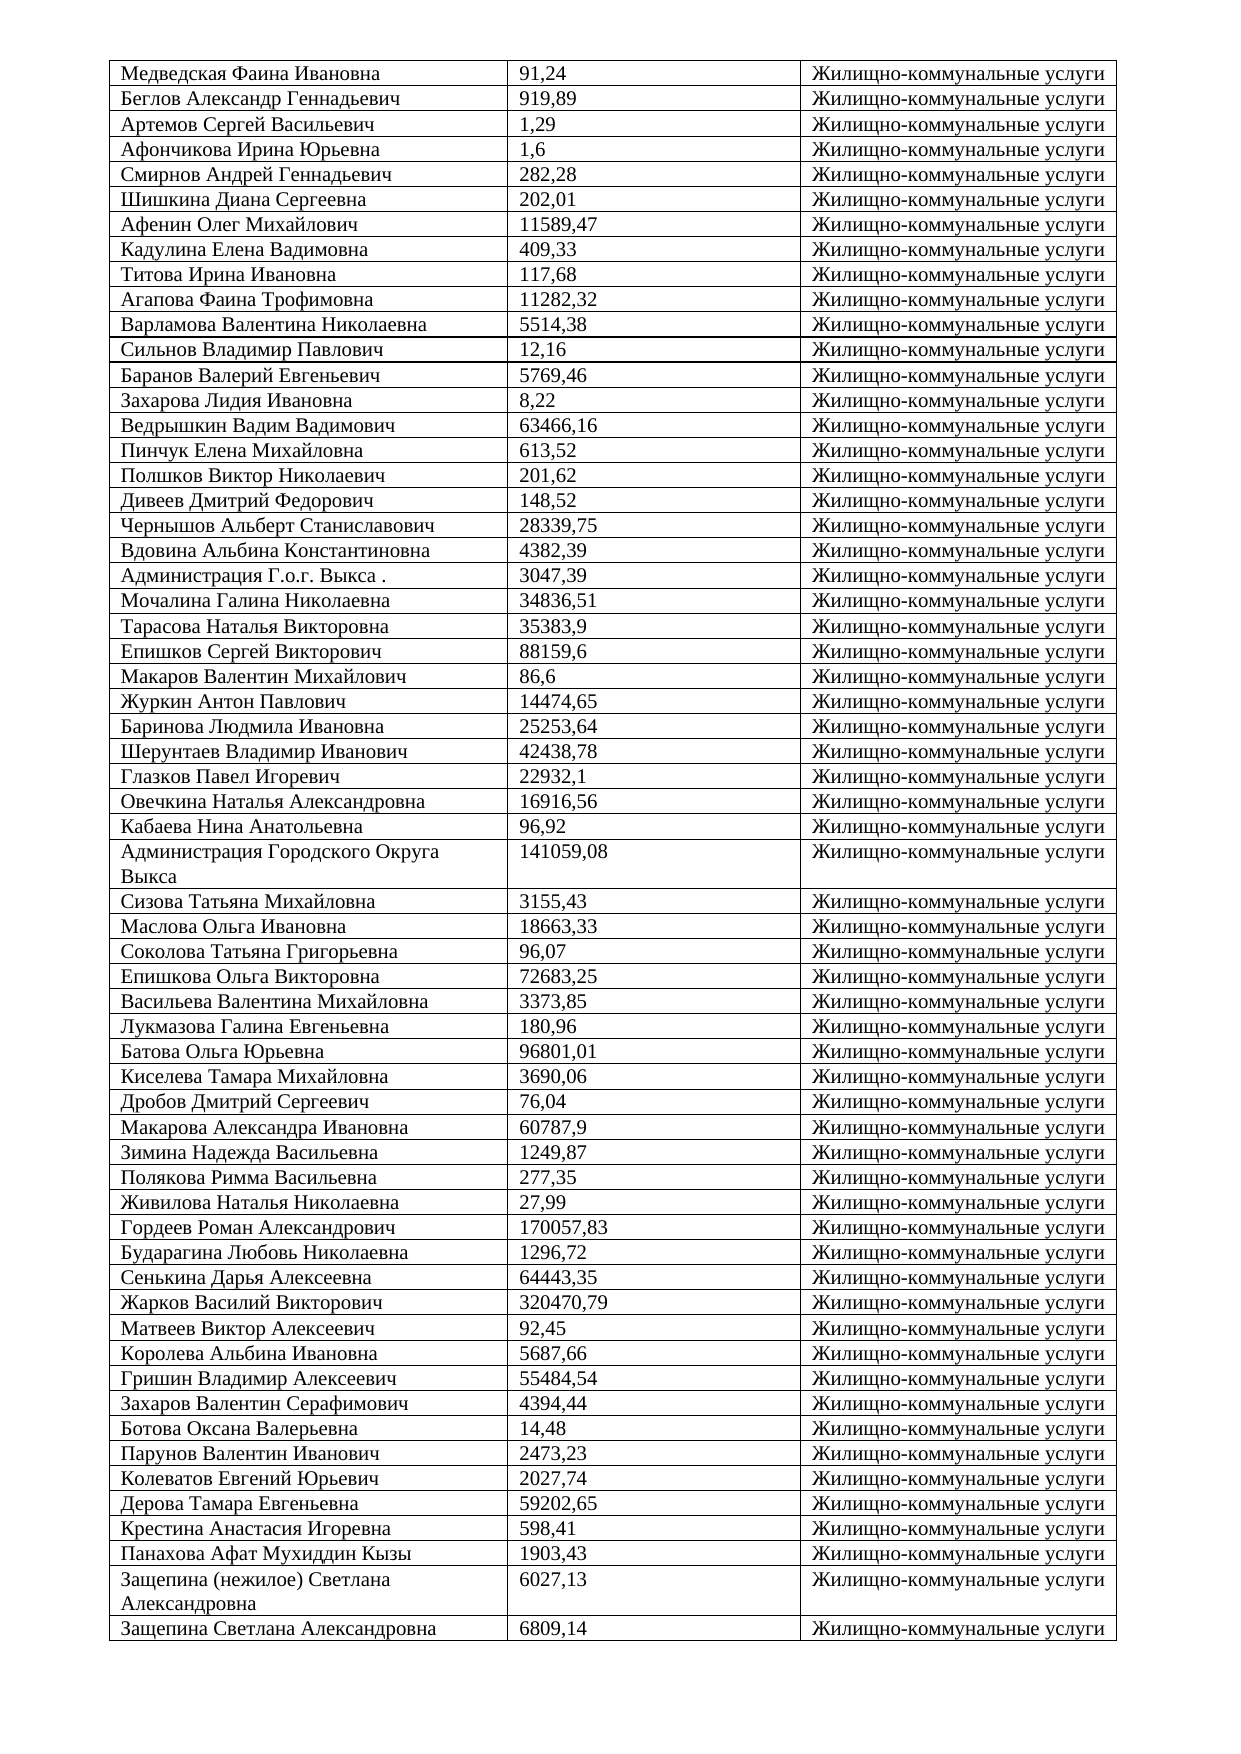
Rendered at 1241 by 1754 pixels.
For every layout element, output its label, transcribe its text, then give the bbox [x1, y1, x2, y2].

table_cell 3155,43 [508, 889, 800, 913]
table_cell 42438,78 [508, 739, 800, 763]
table_cell 4394,44 [508, 1391, 800, 1415]
table_cell Жилищно-коммунальные услуги [801, 438, 1116, 462]
table_cell Жилищно-коммунальные услуги [801, 1391, 1116, 1415]
table_cell Жилищно-коммунальные услуги [801, 1039, 1116, 1063]
table_cell Дивеев Дмитрий Федорович [110, 488, 507, 512]
table_cell Жилищно-коммунальные услуги [801, 162, 1116, 186]
table_cell Жилищно-коммунальные услуги [801, 1265, 1116, 1289]
table_cell Жилищно-коммунальные услуги [801, 840, 1116, 888]
table_cell 59202,65 [508, 1491, 800, 1515]
table_cell Батова Ольга Юрьевна [110, 1039, 507, 1063]
table_cell Защепина Светлана Александровна [110, 1616, 507, 1640]
table_cell Ведрышкин Вадим Вадимович [110, 413, 507, 437]
table_cell 1,6 [508, 137, 800, 161]
table_cell 201,62 [508, 463, 800, 487]
table_cell Киселева Тамара Михайловна [110, 1064, 507, 1088]
table_cell Вдовина Альбина Константиновна [110, 538, 507, 562]
table_cell Полшков Виктор Николаевич [110, 463, 507, 487]
table_cell 4382,39 [508, 538, 800, 562]
table_cell 11589,47 [508, 212, 800, 236]
table_cell Жилищно-коммунальные услуги [801, 614, 1116, 638]
table_cell Шерунтаев Владимир Иванович [110, 739, 507, 763]
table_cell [801, 86, 1116, 110]
table_cell 598,41 [508, 1516, 800, 1540]
table_cell Жилищно-коммунальные услуги [801, 1240, 1116, 1264]
table_cell 60787,9 [508, 1115, 800, 1139]
table_cell Жилищно-коммунальные услуги [801, 413, 1116, 437]
table_cell 117,68 [508, 262, 800, 286]
table_cell 96,92 [508, 814, 800, 838]
table_cell Полякова Римма Васильевна [110, 1165, 507, 1189]
table_cell 1,29 [508, 111, 800, 136]
table_cell Жилищно-коммунальные услуги [801, 714, 1116, 738]
table_cell Сенькина Дарья Алексеевна [110, 1265, 507, 1289]
table_cell Администрация Г.о.г. Выкса . [110, 563, 507, 587]
table_cell Артемов Сергей Васильевич [110, 111, 507, 136]
table_cell Жилищно-коммунальные услуги [801, 1190, 1116, 1214]
table_cell Жилищно-коммунальные услуги [801, 964, 1116, 988]
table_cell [801, 61, 1116, 85]
table_cell Гришин Владимир Алексеевич [110, 1366, 507, 1390]
table_cell Жилищно-коммунальные услуги [801, 1064, 1116, 1088]
table_cell Жилищно-коммунальные услуги [801, 1165, 1116, 1189]
table_cell 64443,35 [508, 1265, 800, 1289]
table_cell Жилищно-коммунальные услуги [801, 1140, 1116, 1164]
table_cell 5687,66 [508, 1341, 800, 1364]
table_cell Епишкова Ольга Викторовна [110, 964, 507, 988]
table_cell Жилищно-коммунальные услуги [801, 312, 1116, 336]
table_cell 96,07 [508, 939, 800, 963]
table_cell 5514,38 [508, 312, 800, 336]
table_cell Афенин Олег Михайлович [110, 212, 507, 236]
table_cell Жилищно-коммунальные услуги [801, 589, 1116, 612]
table_cell 202,01 [508, 187, 800, 211]
table_cell Захарова Лидия Ивановна [110, 388, 507, 412]
table_cell Макарова Александра Ивановна [110, 1115, 507, 1139]
table_cell Жилищно-коммунальные услуги [801, 1115, 1116, 1139]
table_cell Соколова Татьяна Григорьевна [110, 939, 507, 963]
table_cell 320470,79 [508, 1290, 800, 1314]
table_cell 28339,75 [508, 513, 800, 537]
table_cell Овечкина Наталья Александровна [110, 789, 507, 813]
table_cell 141059,08 [508, 840, 800, 888]
table_cell Варламова Валентина Николаевна [110, 312, 507, 336]
table_cell Сизова Татьяна Михайловна [110, 889, 507, 913]
table_cell Захаров Валентин Серафимович [110, 1391, 507, 1415]
table_cell Жилищно-коммунальные услуги [801, 789, 1116, 813]
table_cell Жилищно-коммунальные услуги [801, 1290, 1116, 1314]
table_cell 919,89 [508, 86, 800, 110]
table_cell Жилищно-коммунальные услуги [801, 1315, 1116, 1339]
table_cell 76,04 [508, 1090, 800, 1113]
table_cell Жилищно-коммунальные услуги [801, 538, 1116, 562]
table_cell 282,28 [508, 162, 800, 186]
table_cell Жилищно-коммунальные услуги [801, 1366, 1116, 1390]
table_cell Жилищно-коммунальные услуги [801, 1341, 1116, 1364]
table_cell Пинчук Елена Михайловна [110, 438, 507, 462]
table_cell 2473,23 [508, 1441, 800, 1465]
table_cell Жилищно-коммунальные услуги [801, 989, 1116, 1013]
table_cell Администрация Городского Округа Выкса [110, 840, 507, 888]
table_cell Жилищно-коммунальные услуги [801, 1441, 1116, 1465]
table_cell Жилищно-коммунальные услуги [801, 814, 1116, 838]
table_cell 96801,01 [508, 1039, 800, 1063]
table_cell Жилищно-коммунальные услуги [801, 513, 1116, 537]
table_cell Живилова Наталья Николаевна [110, 1190, 507, 1214]
table_cell Тарасова Наталья Викторовна [110, 614, 507, 638]
table_cell Чернышов Альберт Станиславович [110, 513, 507, 537]
table_cell Мочалина Галина Николаевна [110, 589, 507, 612]
table_cell 12,16 [508, 338, 800, 361]
table_cell Жилищно-коммунальные услуги [801, 363, 1116, 387]
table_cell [801, 1616, 1116, 1640]
table_cell Кадулина Елена Вадимовна [110, 237, 507, 261]
table_cell Колеватов Евгений Юрьевич [110, 1466, 507, 1490]
table_cell 1296,72 [508, 1240, 800, 1264]
table_cell 27,99 [508, 1190, 800, 1214]
table_cell 1903,43 [508, 1541, 800, 1565]
table_cell Жилищно-коммунальные услуги [801, 689, 1116, 713]
table_cell 86,6 [508, 664, 800, 688]
table_cell Панахова Афат Мухиддин Кызы [110, 1541, 507, 1565]
table_cell Жилищно-коммунальные услуги [801, 187, 1116, 211]
table_cell Жилищно-коммунальные услуги [801, 488, 1116, 512]
table_cell 11282,32 [508, 287, 800, 311]
table_cell Жилищно-коммунальные услуги [801, 764, 1116, 788]
table_cell Жарков Василий Викторович [110, 1290, 507, 1314]
table_cell Жилищно-коммунальные услуги [801, 914, 1116, 938]
table_cell 6027,13 [508, 1566, 800, 1614]
table_cell Жилищно-коммунальные услуги [801, 1215, 1116, 1239]
table_cell 613,52 [508, 438, 800, 462]
table_cell 8,22 [508, 388, 800, 412]
table_cell Дробов Дмитрий Сергеевич [110, 1090, 507, 1113]
table_cell Жилищно-коммунальные услуги [801, 1516, 1116, 1540]
table_cell 63466,16 [508, 413, 800, 437]
table_cell 92,45 [508, 1315, 800, 1339]
table_cell Жилищно-коммунальные услуги [801, 287, 1116, 311]
table_cell Жилищно-коммунальные услуги [801, 237, 1116, 261]
table_cell 148,52 [508, 488, 800, 512]
table_cell Жилищно-коммунальные услуги [801, 563, 1116, 587]
table_cell Глазков Павел Игоревич [110, 764, 507, 788]
table_cell Жилищно-коммунальные услуги [801, 388, 1116, 412]
table_cell Королева Альбина Ивановна [110, 1341, 507, 1364]
table_cell Кабаева Нина Анатольевна [110, 814, 507, 838]
table_cell 2027,74 [508, 1466, 800, 1490]
table_cell Жилищно-коммунальные услуги [801, 739, 1116, 763]
table_cell Титова Ирина Ивановна [110, 262, 507, 286]
table_cell Макаров Валентин Михайлович [110, 664, 507, 688]
table_cell Жилищно-коммунальные услуги [801, 1416, 1116, 1440]
table_cell 3373,85 [508, 989, 800, 1013]
table_cell Жилищно-коммунальные услуги [801, 889, 1116, 913]
table_cell 3047,39 [508, 563, 800, 587]
table_cell Ботова Оксана Валерьевна [110, 1416, 507, 1440]
table_cell Жилищно-коммунальные услуги [801, 338, 1116, 361]
table_cell 91,24 [508, 61, 800, 85]
table_cell Защепина (нежилое) Светлана Александровна [110, 1566, 507, 1614]
table_cell Жилищно-коммунальные услуги [801, 212, 1116, 236]
table_cell 180,96 [508, 1014, 800, 1038]
table_cell Маслова Ольга Ивановна [110, 914, 507, 938]
table_cell Агапова Фаина Трофимовна [110, 287, 507, 311]
table_cell Баранов Валерий Евгеньевич [110, 363, 507, 387]
table_cell 25253,64 [508, 714, 800, 738]
table_cell 14,48 [508, 1416, 800, 1440]
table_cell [801, 137, 1116, 161]
table_cell 409,33 [508, 237, 800, 261]
table_cell Жилищно-коммунальные услуги [801, 1491, 1116, 1515]
table_cell 72683,25 [508, 964, 800, 988]
table_cell Гордеев Роман Александрович [110, 1215, 507, 1239]
table_cell Зимина Надежда Васильевна [110, 1140, 507, 1164]
table_cell 6809,14 [508, 1616, 800, 1640]
table_cell 34836,51 [508, 589, 800, 612]
table_cell Жилищно-коммунальные услуги [801, 664, 1116, 688]
table_cell 16916,56 [508, 789, 800, 813]
table_cell 35383,9 [508, 614, 800, 638]
table_cell Жилищно-коммунальные услуги [801, 1466, 1116, 1490]
table_cell Дерова Тамара Евгеньевна [110, 1491, 507, 1515]
table_cell Жилищно-коммунальные услуги [801, 463, 1116, 487]
table_cell 3690,06 [508, 1064, 800, 1088]
table_cell Жилищно-коммунальные услуги [801, 1090, 1116, 1113]
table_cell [801, 111, 1116, 136]
table_cell Жилищно-коммунальные услуги [801, 639, 1116, 663]
table_cell 170057,83 [508, 1215, 800, 1239]
table_cell Афончикова Ирина Юрьевна [110, 137, 507, 161]
table_cell 1249,87 [508, 1140, 800, 1164]
table_cell 277,35 [508, 1165, 800, 1189]
table_cell Жилищно-коммунальные услуги [801, 939, 1116, 963]
table_cell Жилищно-коммунальные услуги [801, 1541, 1116, 1565]
table_cell Крестина Анастасия Игоревна [110, 1516, 507, 1540]
table_cell Жилищно-коммунальные услуги [801, 262, 1116, 286]
table_cell Бударагина Любовь Николаевна [110, 1240, 507, 1264]
table_cell Журкин Антон Павлович [110, 689, 507, 713]
table_cell Лукмазова Галина Евгеньевна [110, 1014, 507, 1038]
table_cell Медведская Фаина Ивановна [110, 61, 507, 85]
table_cell 55484,54 [508, 1366, 800, 1390]
table_cell 22932,1 [508, 764, 800, 788]
table_cell Беглов Александр Геннадьевич [110, 86, 507, 110]
table_cell Матвеев Виктор Алексеевич [110, 1315, 507, 1339]
table_cell Сильнов Владимир Павлович [110, 338, 507, 361]
table_cell Жилищно-коммунальные услуги [801, 1014, 1116, 1038]
table_cell 88159,6 [508, 639, 800, 663]
table_cell Баринова Людмила Ивановна [110, 714, 507, 738]
table_cell 14474,65 [508, 689, 800, 713]
table_cell Шишкина Диана Сергеевна [110, 187, 507, 211]
table_cell 5769,46 [508, 363, 800, 387]
table_cell Васильева Валентина Михайловна [110, 989, 507, 1013]
table_cell Епишков Сергей Викторович [110, 639, 507, 663]
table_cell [801, 1566, 1116, 1614]
table_cell Парунов Валентин Иванович [110, 1441, 507, 1465]
table_cell Смирнов Андрей Геннадьевич [110, 162, 507, 186]
table_cell 18663,33 [508, 914, 800, 938]
